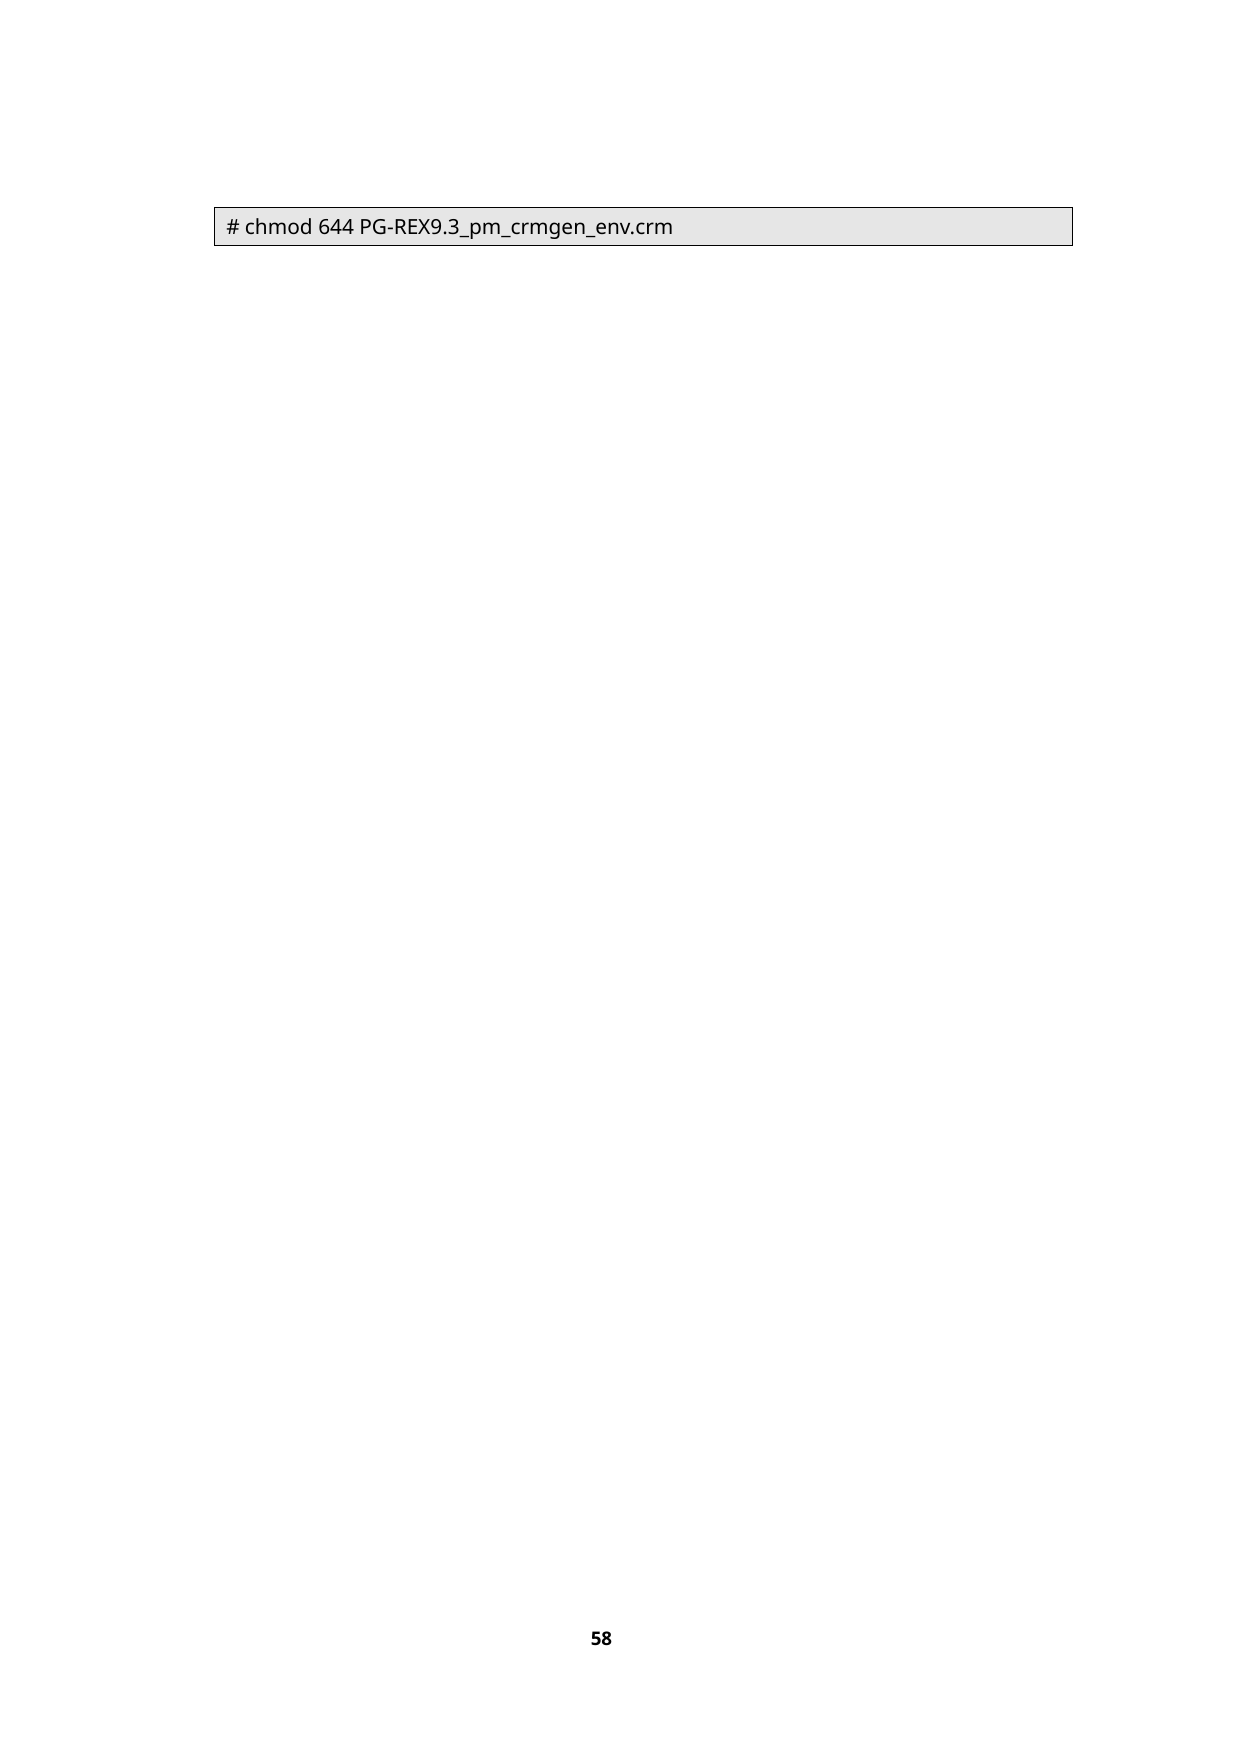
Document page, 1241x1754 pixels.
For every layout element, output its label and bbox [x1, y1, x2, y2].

table_header [215, 208, 1072, 245]
